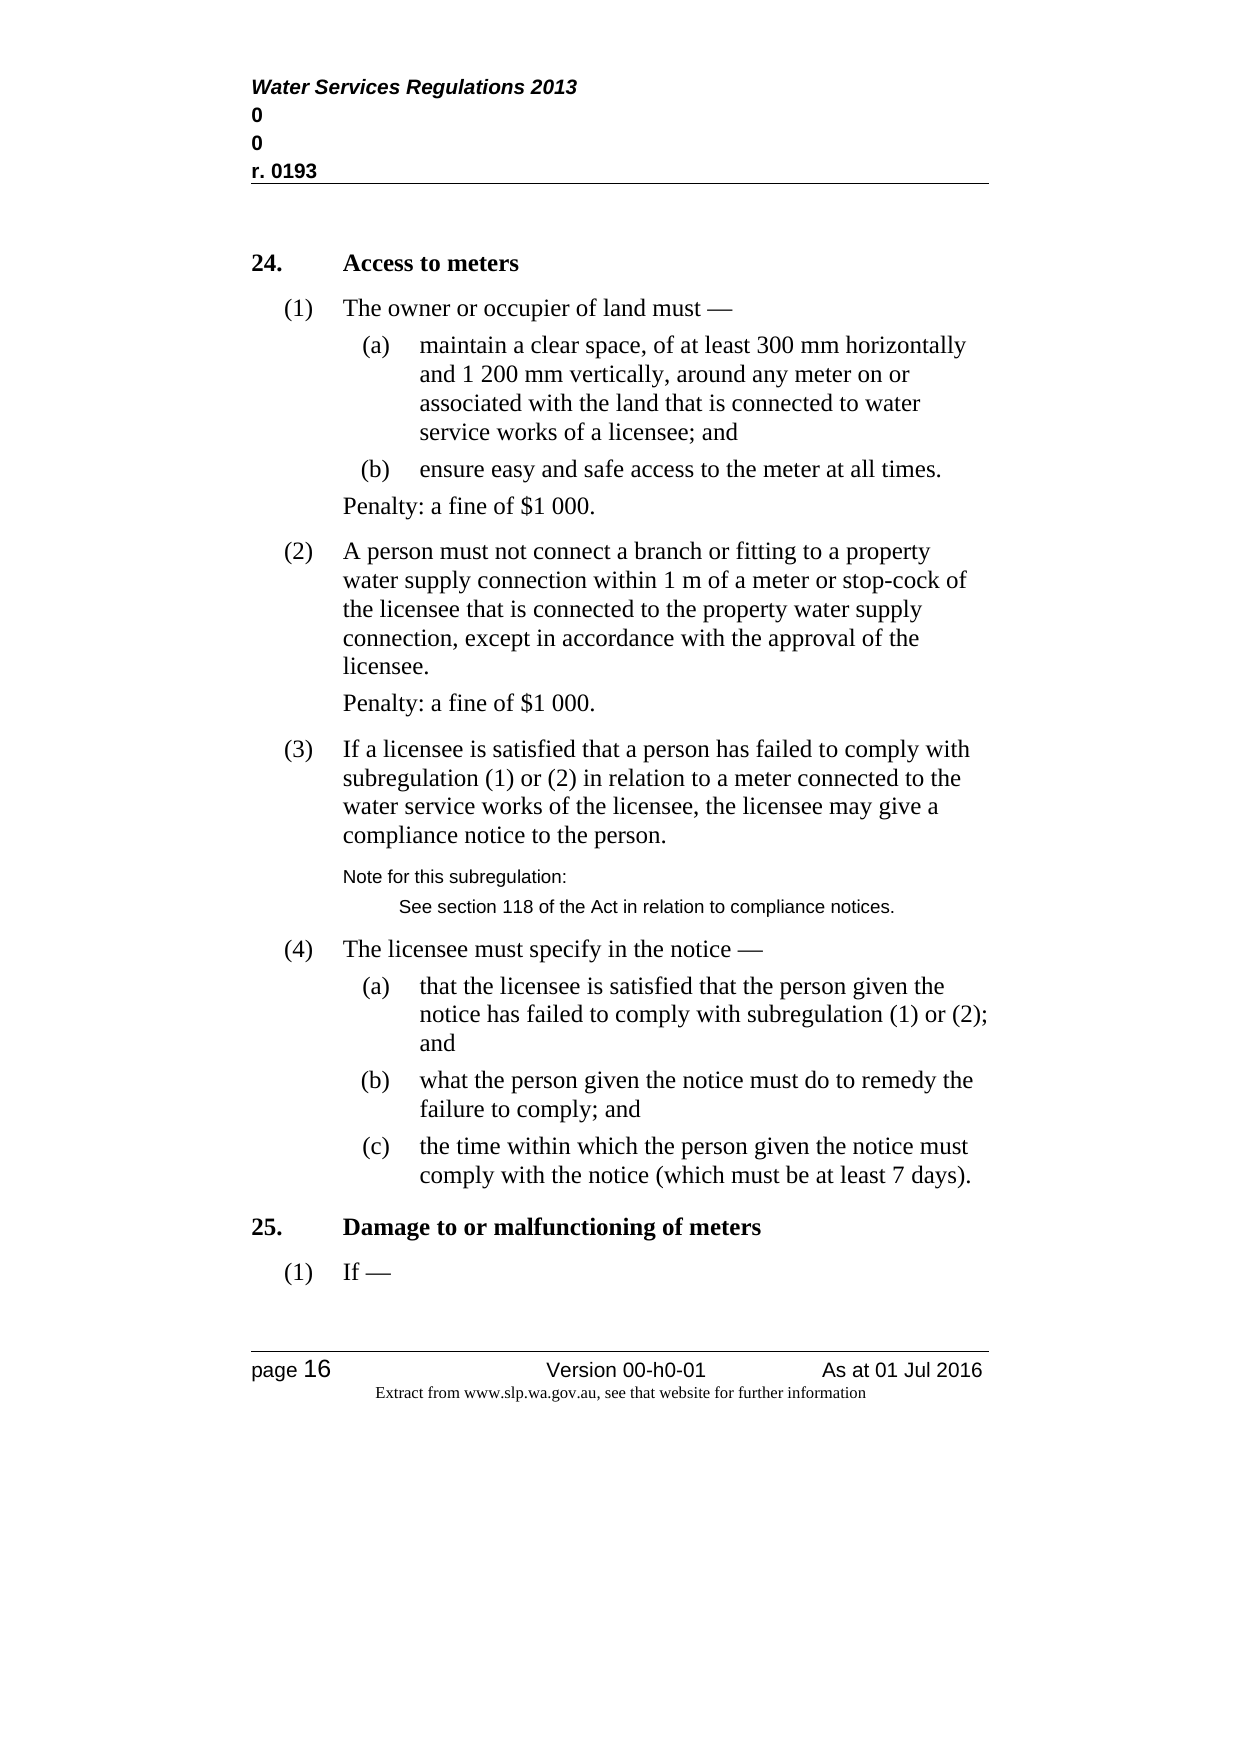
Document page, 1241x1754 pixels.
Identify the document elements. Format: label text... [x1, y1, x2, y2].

text Penalty: a fine of $1 000. [251, 688, 989, 717]
subtitle 25. Damage to or malfunctioning of meters [251, 1212, 989, 1240]
text See section 118 of the Act in relation to compliance notices. [251, 895, 989, 917]
text (b) what the person given the notice must do to remedy the failure to comply; and [251, 1065, 989, 1123]
text Penalty: a fine of $1 000. [251, 491, 989, 520]
text (a) that the licensee is satisfied that the person given the notice has failed to comply with subregulation (1) or (2); and [251, 971, 989, 1057]
text (b) ensure easy and safe access to the meter at all times. [251, 454, 989, 483]
text (c) the time within which the person given the notice must comply with the notice (which must be at least 7 days). [251, 1131, 989, 1189]
text (1) If — [251, 1257, 989, 1286]
text (a) maintain a clear space, of at least 300 mm horizontally and 1 200 mm vertically, around any meter on or associated with the land that is connected to water service works of a licensee; and [251, 331, 989, 446]
text (1) The owner or occupier of land must — [251, 293, 989, 322]
subtitle Note for this subregulation: [251, 866, 989, 887]
text (4) The licensee must specify in the notice — [251, 934, 989, 962]
text (3) If a licensee is satisfied that a person has failed to comply with subregulation (1) or (2) in relation to a meter connected to the water service works of the licensee, the licensee may give a compliance notice to the person. [251, 734, 989, 849]
subtitle 24. Access to meters [251, 248, 989, 277]
text (2) A person must not connect a branch or fitting to a property water supply connection within 1 m of a meter or stop-cock of the licensee that is connected to the property water supply connection, except in accordance with the approval of the licensee. [251, 536, 989, 680]
